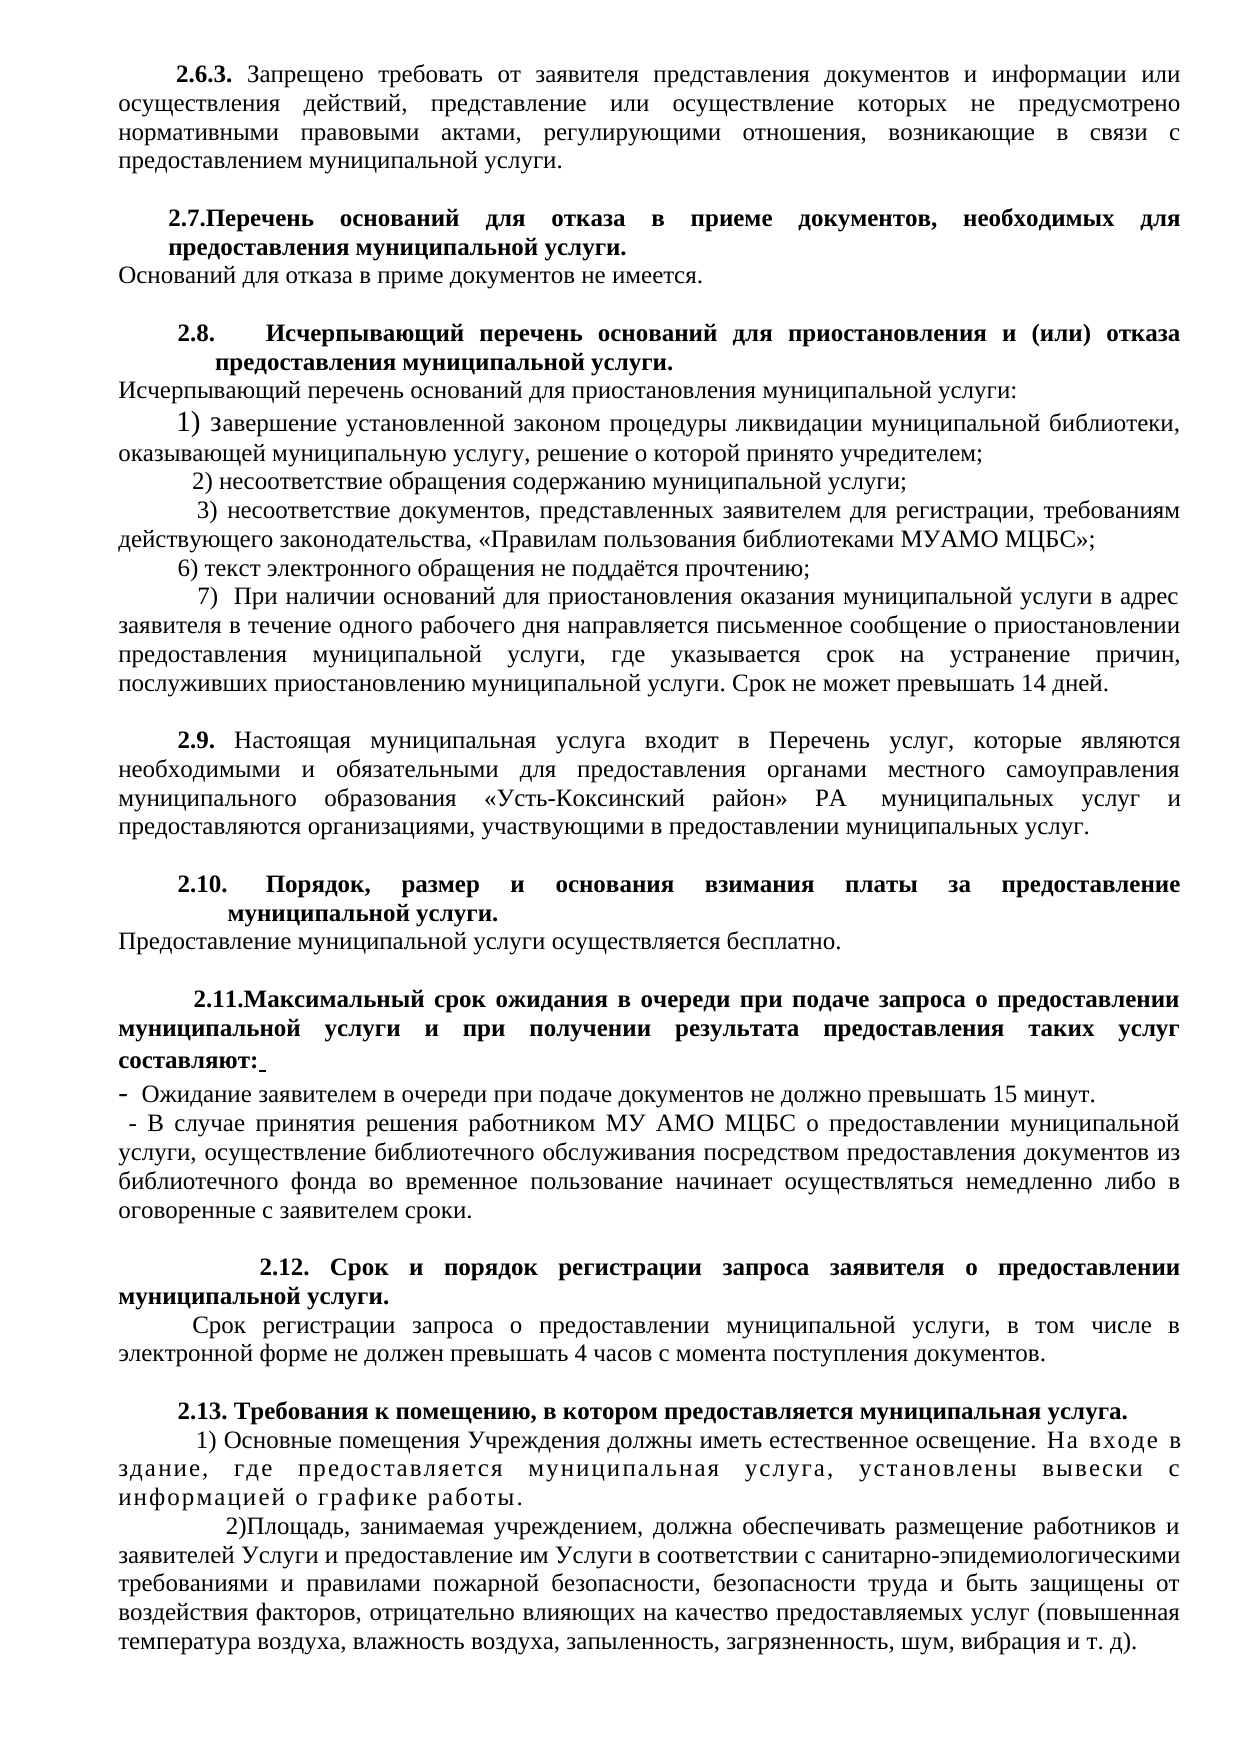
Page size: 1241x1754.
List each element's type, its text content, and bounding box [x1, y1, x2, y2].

text 2.13. Требования к помещению, в котором предоставляется муниципальная услуга. [118, 1396, 1181, 1425]
text Предоставление муниципальной услуги осуществляется бесплатно. [118, 926, 1181, 955]
text - Ожидание заявителем в очереди при подаче документов не должно превышать 15 минут. [118, 1075, 1181, 1108]
text Оснований для отказа в приме документов не имеется. [118, 260, 1181, 289]
text 2.9. Настоящая муниципальная услуга входит в Перечень услуг, которые являются необходимыми и обязательными для предоставления органами местного самоуправления муниципального образования «Усть-Коксинский район» РА муниципальных услуг и предоставляются организациями, участвующими в предоставлении муниципальных услуг. [118, 725, 1181, 840]
text 2.6.3. Запрещено требовать от заявителя представления документов и информации или осуществления действий, представление или осуществление которых не предусмотрено нормативными правовыми актами, регулирующими отношения, возникающие в связи с предоставлением муниципальной услуги. [118, 59, 1181, 174]
list Порядок, размер и основания взимания платы за предоставление муниципальной услуги. [177, 869, 1181, 926]
text Срок регистрации запроса о предоставлении муниципальной услуги, в том числе в электронной форме не должен превышать 4 часов с момента поступления документов. [118, 1310, 1181, 1367]
text 2.7.Перечень оснований для отказа в приеме документов, необходимых для предоставления муниципальной услуги. [168, 203, 1181, 260]
text - В случае принятия решения работником МУ АМО МЦБС о предоставлении муниципальной услуги, осуществление библиотечного обслуживания посредством предоставления документов из библиотечного фонда во временное пользование начинает осуществляться немедленно либо в оговоренные с заявителем сроки. [118, 1108, 1181, 1223]
text 1) завершение установленной законом процедуры ликвидации муниципальной библиотеки, оказывающей муниципальную услугу, решение о которой принято учредителем; [118, 404, 1181, 466]
text Исчерпывающий перечень оснований для приостановления муниципальной услуги: [118, 375, 1181, 404]
text 3) несоответствие документов, представленных заявителем для регистрации, требованиям действующего законодательства, «Правилам пользования библиотеками МУАМО МЦБС»; [118, 495, 1181, 553]
text 2) несоответствие обращения содержанию муниципальной услуги; [118, 466, 1181, 495]
text 6) текст электронного обращения не поддаётся прочтению; [118, 553, 1181, 581]
list Исчерпывающий перечень оснований для приостановления и (или) отказа предоставления муниципальной услуги. [177, 318, 1181, 375]
text 2)Площадь, занимаемая учреждением, должна обеспечивать размещение работников и заявителей Услуги и предоставление им Услуги в соответствии с санитарно-эпидемиологическими требованиями и правилами пожарной безопасности, безопасности труда и быть защищены от воздействия факторов, отрицательно влияющих на качество предоставляемых услуг (повышенная температура воздуха, влажность воздуха, запыленность, загрязненность, шум, вибрация и т. д). [118, 1511, 1181, 1655]
text 1) Основные помещения Учреждения должны иметь естественное освещение. На входе в здание, где предоставляется муниципальная услуга, установлены вывески с информацией о графике работы. [118, 1425, 1181, 1511]
text 2.11.Максимальный срок ожидания в очереди при подаче запроса о предоставлении муниципальной услуги и при получении результата предоставления таких услуг составляют: [118, 984, 1181, 1075]
text 2.12. Срок и порядок регистрации запроса заявителя о предоставлении муниципальной услуги. [118, 1252, 1181, 1310]
text 7) При наличии оснований для приостановления оказания муниципальной услуги в адрес заявителя в течение одного рабочего дня направляется письменное сообщение о приостановлении предоставления муниципальной услуги, где указывается срок на устранение причин, послуживших приостановлению муниципальной услуги. Срок не может превышать 14 дней. [118, 581, 1181, 696]
